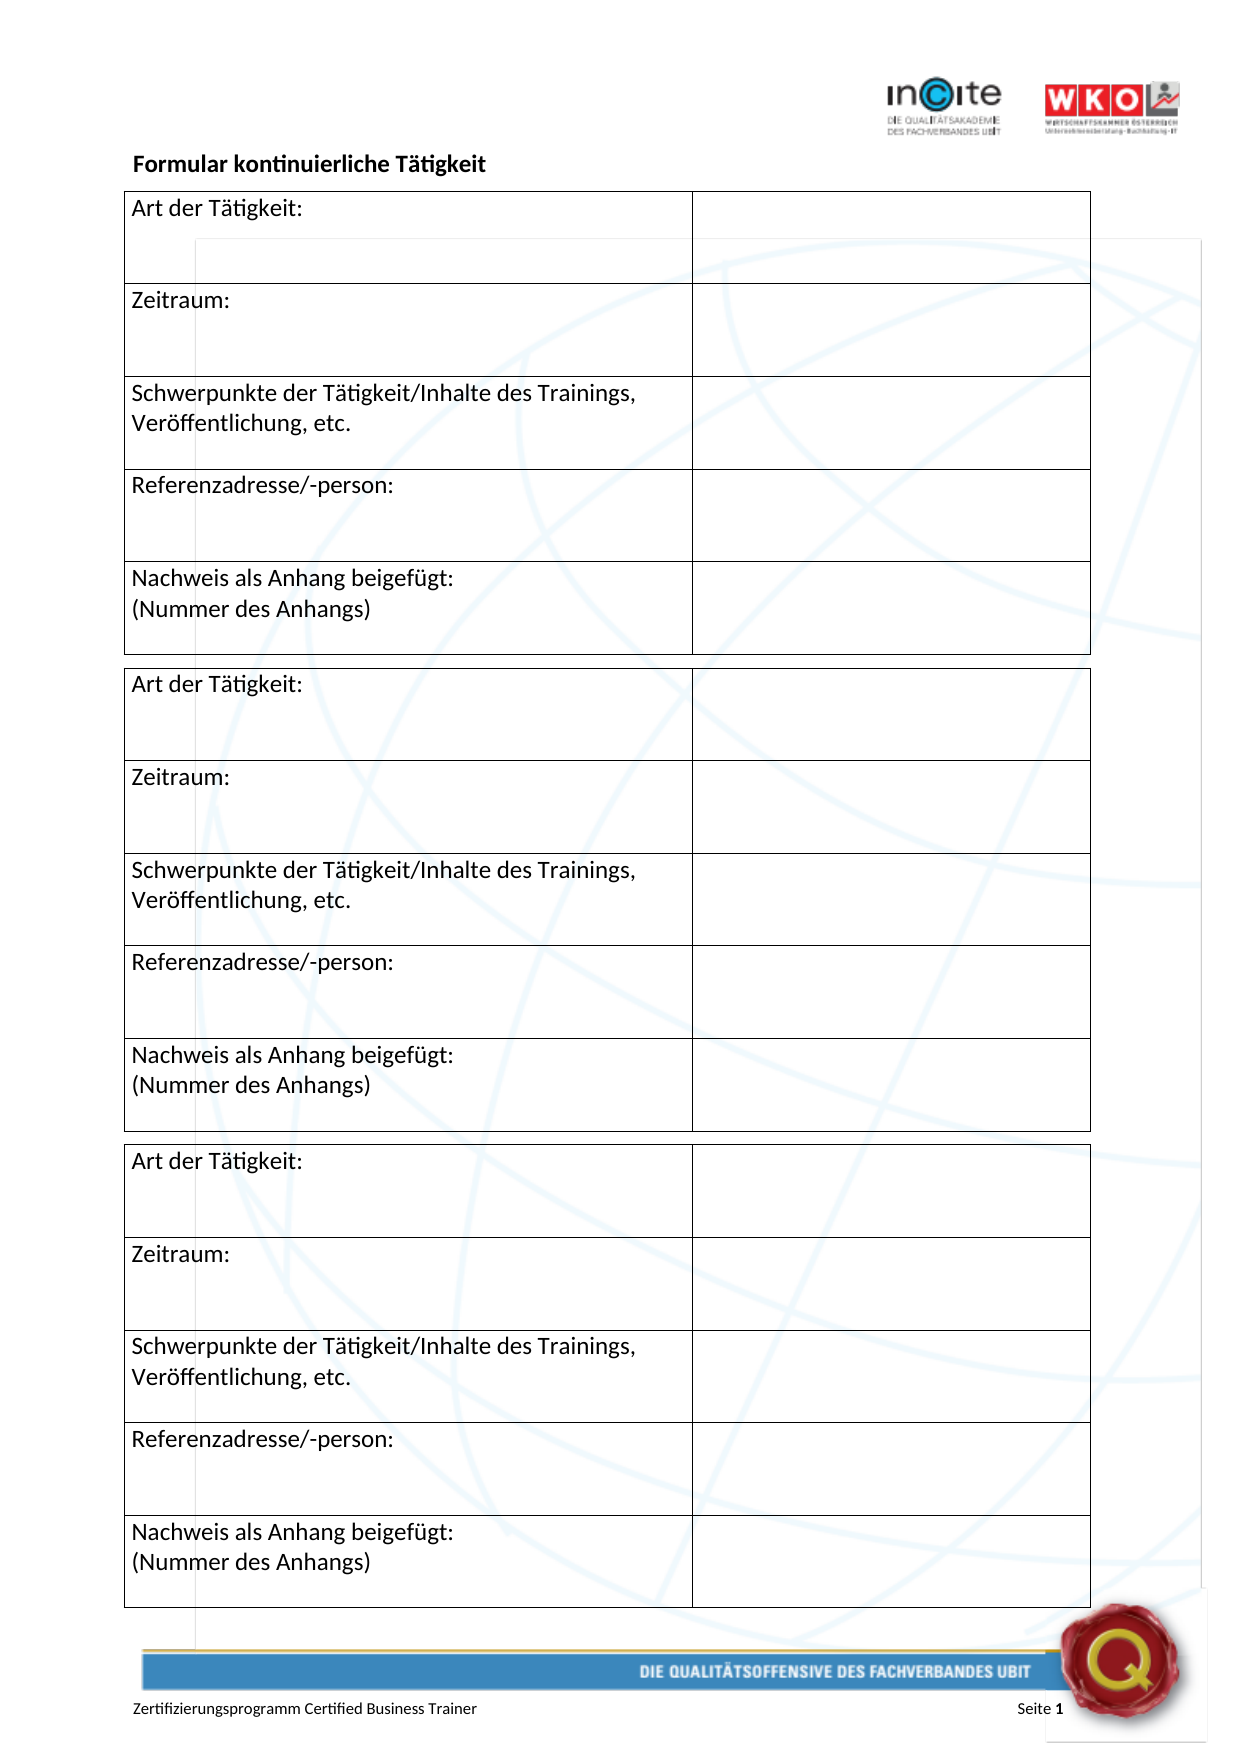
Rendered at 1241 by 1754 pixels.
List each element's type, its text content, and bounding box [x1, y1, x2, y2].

table_cell Schwerpunkte der Tätigkeit/Inhalte des Trainings, Veröffentlichung, etc. [125, 1331, 692, 1422]
table_cell [693, 946, 1090, 1038]
text Formular kontinuierliche Tätigkeit [133, 148, 1123, 178]
table_header Art der Tätigkeit: [125, 192, 692, 283]
table_cell Nachweis als Anhang beigefügt: (Nummer des Anhangs) [125, 1039, 692, 1131]
table_cell Zeitraum: [125, 1238, 692, 1329]
table_cell [693, 470, 1090, 561]
table_cell [693, 1238, 1090, 1329]
table_cell Referenzadresse/-person: [125, 1423, 692, 1515]
table_cell [693, 1516, 1090, 1607]
table_cell [693, 761, 1090, 853]
table_header [693, 192, 1090, 283]
table_header Art der Tätigkeit: [125, 1145, 692, 1237]
table_cell [693, 1423, 1090, 1515]
table_cell Zeitraum: [125, 284, 692, 376]
table_cell [693, 1039, 1090, 1131]
table_cell Schwerpunkte der Tätigkeit/Inhalte des Trainings, Veröffentlichung, etc. [125, 854, 692, 945]
table_cell Referenzadresse/-person: [125, 946, 692, 1038]
table_cell Schwerpunkte der Tätigkeit/Inhalte des Trainings, Veröffentlichung, etc. [125, 377, 692, 468]
table_cell [693, 1331, 1090, 1422]
table_cell Nachweis als Anhang beigefügt: (Nummer des Anhangs) [125, 1516, 692, 1607]
table_header Art der Tätigkeit: [125, 669, 692, 760]
table_cell Nachweis als Anhang beigefügt: (Nummer des Anhangs) [125, 562, 692, 654]
table_cell [693, 854, 1090, 945]
table_cell [693, 284, 1090, 376]
table_cell Zeitraum: [125, 761, 692, 853]
table_cell [693, 562, 1090, 654]
table_header [693, 1145, 1090, 1237]
table_cell Referenzadresse/-person: [125, 470, 692, 561]
table_header [693, 669, 1090, 760]
table_cell [693, 377, 1090, 468]
